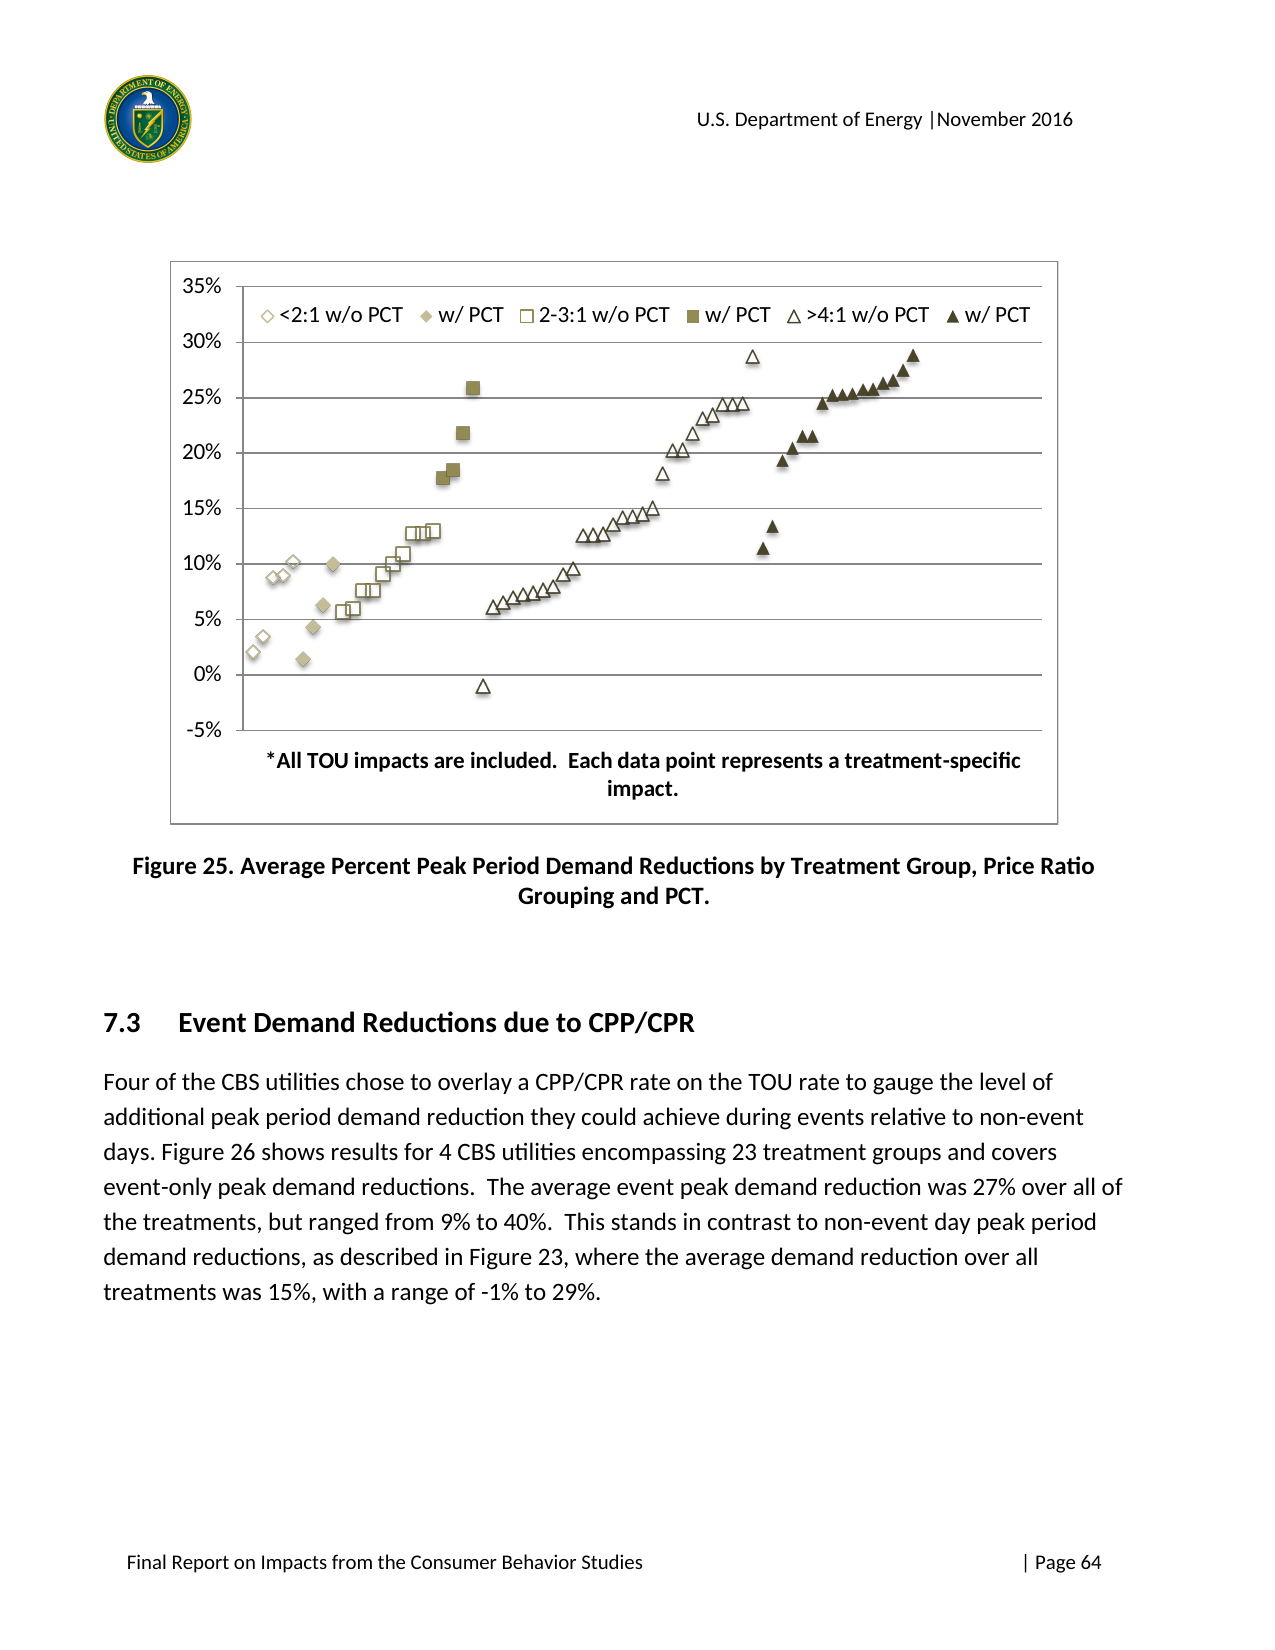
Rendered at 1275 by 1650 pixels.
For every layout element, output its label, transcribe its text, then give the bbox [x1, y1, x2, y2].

text Four of the CBS utilities chose to overlay a CPP/CPR rate on the TOU rate to gauge the level of additional peak period demand reduction they could achieve during events relative to non-event days. Figure 26 shows results for 4 CBS utilities encompassing 23 treatment groups and covers event-only peak demand reductions. The average event peak demand reduction was 27% over all of the treatments, but ranged from 9% to 40%. This stands in contrast to non-event day peak period demand reductions, as described in Figure 23, where the average demand reduction over all treatments was 15%, with a range of -1% to 29%. [103, 1066, 1125, 1307]
subtitle 7.3 Event Demand Reductions due to CPP/CPR [103, 1004, 1125, 1040]
picture [103, 75, 193, 165]
title Figure 25. Average Percent Peak Period Demand Reductions by Treatment Group, Price Ratio Grouping and PCT. [103, 850, 1125, 911]
